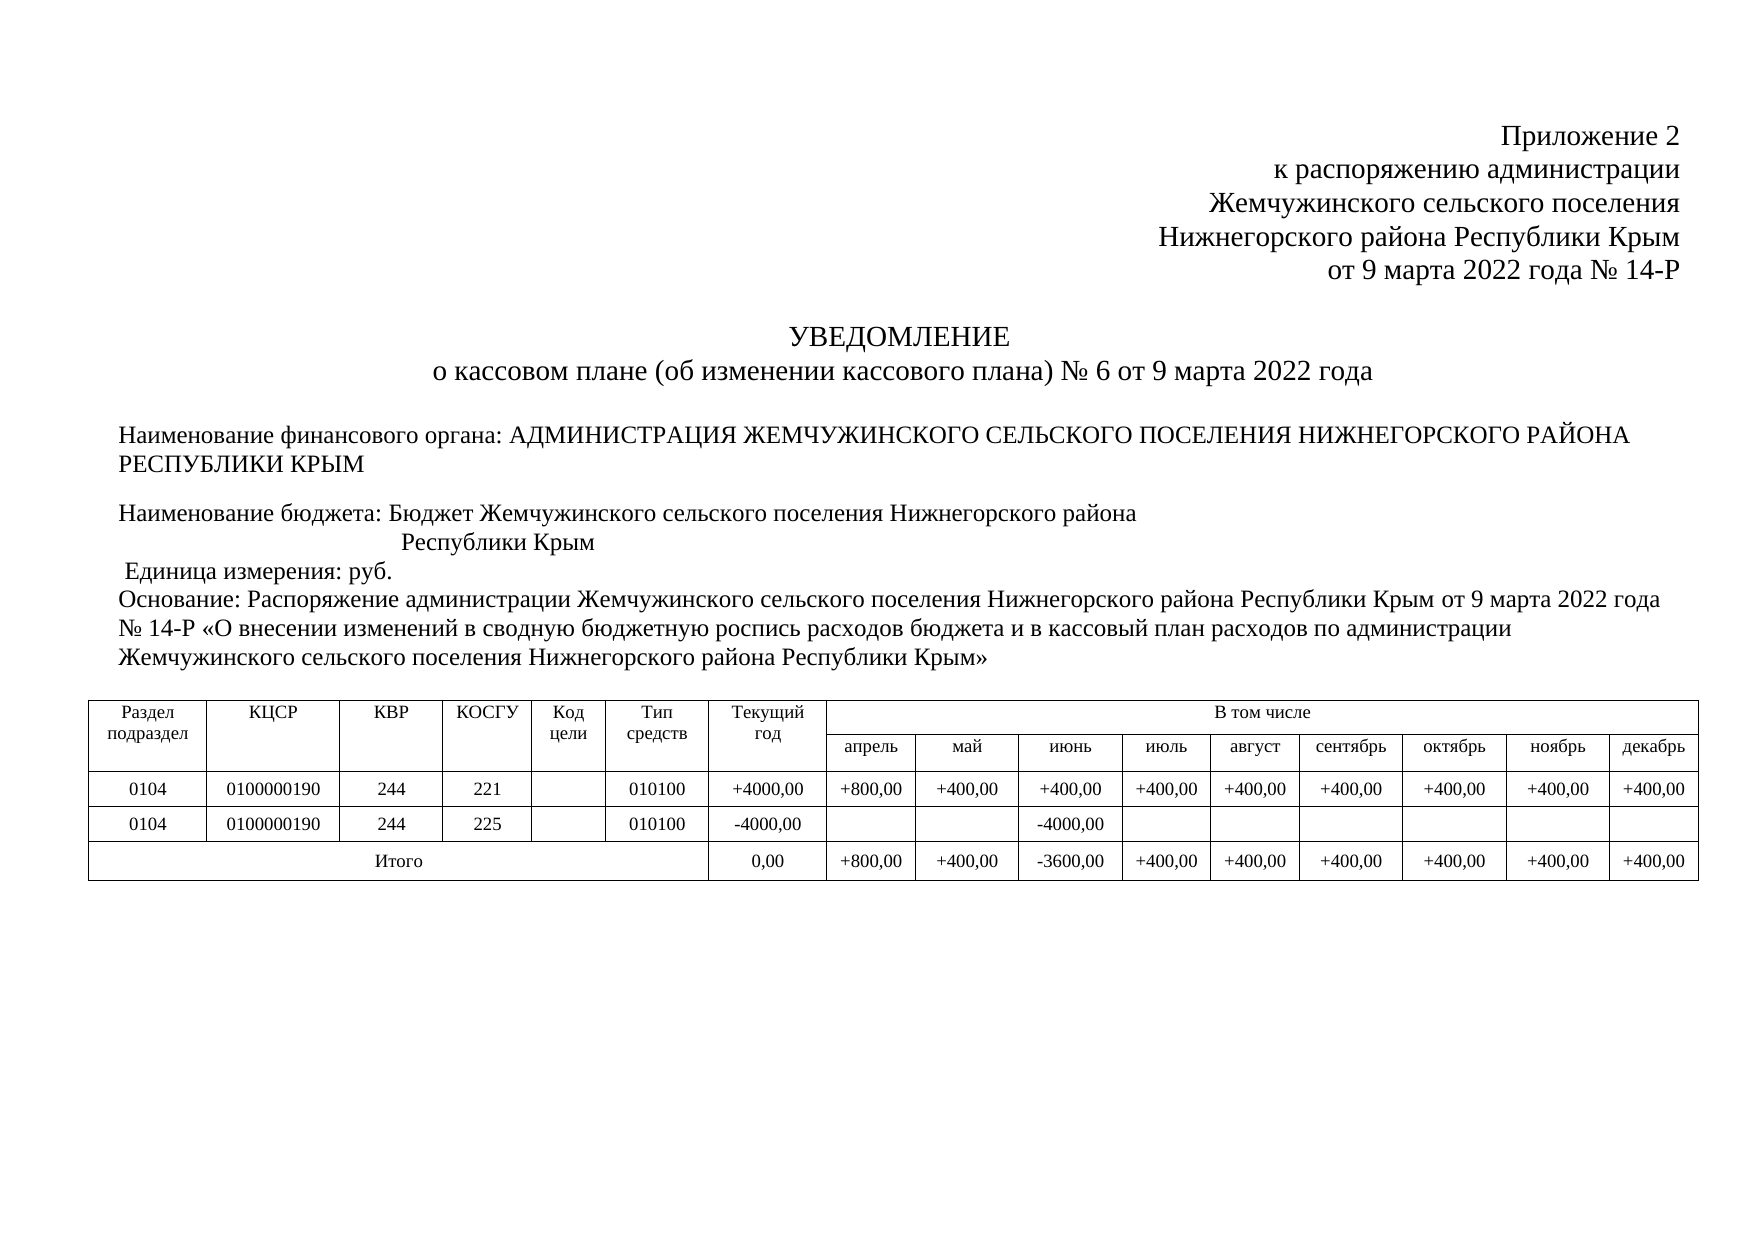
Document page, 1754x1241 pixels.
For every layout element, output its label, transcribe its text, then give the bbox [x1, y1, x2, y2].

text от 9 марта 2022 года № 14-Р [118, 252, 1680, 286]
table_cell [1507, 807, 1609, 841]
table_header КОСГУ [443, 701, 531, 771]
table_cell +400,00 [1610, 842, 1698, 880]
table_cell апрель [827, 735, 915, 771]
table_header КВР [340, 701, 442, 771]
text Наименование бюджета: Бюджет Жемчужинского сельского поселения Нижнегорского района [118, 498, 1680, 527]
table_cell +400,00 [1300, 842, 1402, 880]
table_cell +400,00 [916, 842, 1018, 880]
table_cell -3600,00 [1019, 842, 1122, 880]
table_cell +400,00 [1123, 842, 1210, 880]
table_cell [1123, 807, 1210, 841]
table_cell июль [1123, 735, 1210, 771]
table_cell 0100000190 [207, 807, 339, 841]
table_cell 0,00 [709, 842, 826, 880]
table_cell 010100 [606, 807, 708, 841]
text Приложение 2 [118, 118, 1680, 152]
table_cell [1211, 807, 1299, 841]
table_cell ноябрь [1507, 735, 1609, 771]
table_cell +400,00 [1507, 772, 1609, 806]
table_cell [827, 807, 915, 841]
text Единица измерения: руб. [118, 556, 1680, 584]
table_cell 010100 [606, 772, 708, 806]
table_cell [1403, 807, 1506, 841]
table_cell +400,00 [916, 772, 1018, 806]
table_header В том числе [827, 701, 1698, 734]
table_cell +400,00 [1300, 772, 1402, 806]
table_cell [1610, 807, 1698, 841]
table_cell +400,00 [1019, 772, 1122, 806]
table_cell [532, 772, 605, 806]
table_cell +400,00 [1211, 842, 1299, 880]
table_cell [532, 807, 605, 841]
table_cell 0104 [89, 807, 206, 841]
table_cell Итого [89, 842, 708, 880]
table_header Раздел подраздел [89, 701, 206, 771]
table_header Тип средств [606, 701, 708, 771]
table_cell 244 [340, 772, 442, 806]
table_cell [916, 807, 1018, 841]
table_header Текущий год [709, 701, 826, 771]
table_cell +400,00 [1403, 842, 1506, 880]
table_cell +400,00 [1610, 772, 1698, 806]
text УВЕДОМЛЕНИЕ [118, 319, 1680, 353]
table_cell +400,00 [1211, 772, 1299, 806]
text Нижнегорского района Республики Крым [118, 219, 1680, 252]
table_cell 244 [340, 807, 442, 841]
table_cell +800,00 [827, 772, 915, 806]
table_cell май [916, 735, 1018, 771]
table_cell 221 [443, 772, 531, 806]
title Основание: Распоряжение администрации Жемчужинского сельского поселения Нижнегорского района Республики Крым от 9 марта 2022 года № 14-Р «О внесении изменений в сводную бюджетную роспись расходов бюджета и в кассовый план расходов по администрации Жемчужинского сельского поселения Нижнегорского района Республики Крым» [118, 584, 1680, 671]
table_cell -4000,00 [709, 807, 826, 841]
text Жемчужинского сельского поселения [118, 185, 1680, 219]
table_cell -4000,00 [1019, 807, 1122, 841]
table_header КЦСР [207, 701, 339, 771]
table_cell 0104 [89, 772, 206, 806]
table_cell +400,00 [1507, 842, 1609, 880]
text о кассовом плане (об изменении кассового плана) № 6 от 9 марта 2022 года [118, 353, 1680, 386]
table_cell +400,00 [1403, 772, 1506, 806]
text Наименование финансового органа: АДМИНИСТРАЦИЯ ЖЕМЧУЖИНСКОГО СЕЛЬСКОГО ПОСЕЛЕНИЯ НИЖНЕГОРСКОГО РАЙОНА РЕСПУБЛИКИ КРЫМ [118, 420, 1680, 477]
text Республики Крым [118, 527, 1680, 556]
table_cell декабрь [1610, 735, 1698, 771]
table_cell +4000,00 [709, 772, 826, 806]
table_cell [1300, 807, 1402, 841]
table_cell 225 [443, 807, 531, 841]
table_cell +400,00 [1123, 772, 1210, 806]
table_cell октябрь [1403, 735, 1506, 771]
table_header Код цели [532, 701, 605, 771]
table_cell 0100000190 [207, 772, 339, 806]
table_cell сентябрь [1300, 735, 1402, 771]
table_cell +800,00 [827, 842, 915, 880]
table_cell июнь [1019, 735, 1122, 771]
text к распоряжению администрации [118, 152, 1680, 185]
table_cell август [1211, 735, 1299, 771]
